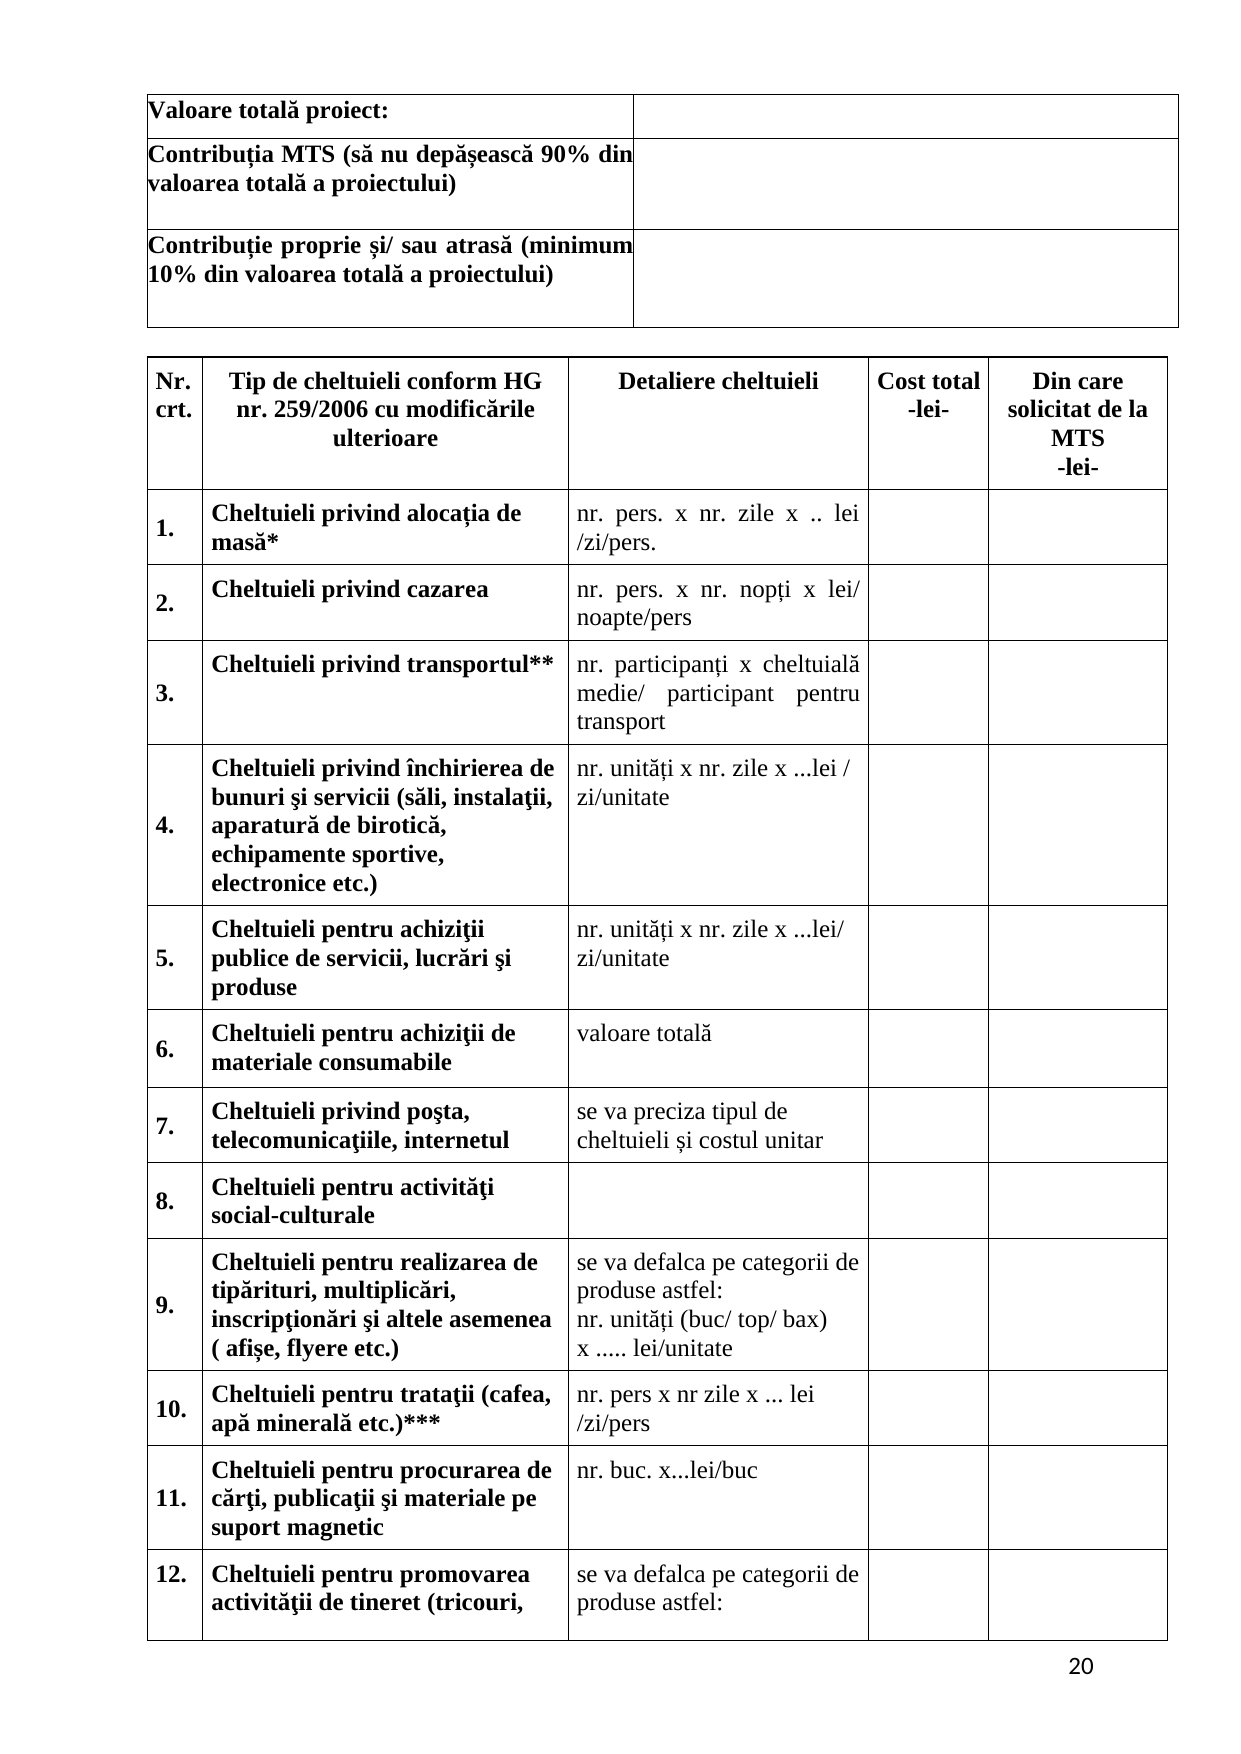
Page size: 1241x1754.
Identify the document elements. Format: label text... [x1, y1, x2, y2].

table_cell Cheltuieli pentru realizarea de tipărituri, multiplicări, inscripţionări şi altele asemenea ( afișe, flyere etc.) [203, 1239, 568, 1370]
table_cell [869, 565, 988, 639]
table_cell Cheltuieli privind alocația de masă* [203, 490, 568, 564]
table_cell [989, 1010, 1167, 1087]
table_cell nr. unități x nr. zile x ...lei/ zi/unitate [569, 906, 868, 1009]
table_cell Cheltuieli pentru achiziţii de materiale consumabile [203, 1010, 568, 1087]
table_cell nr. pers. x nr. nopți x lei/ noapte/pers [569, 565, 868, 639]
table_cell Cheltuieli privind închirierea de bunuri şi servicii (săli, instalaţii, aparatură de birotică, echipamente sportive, electronice etc.) [203, 745, 568, 905]
table_cell 2. [148, 565, 202, 639]
table_cell 4. [148, 745, 202, 905]
table_cell nr. pers. x nr. zile x .. lei /zi/pers. [569, 490, 868, 564]
table_cell Cheltuieli privind cazarea [203, 565, 568, 639]
table_cell 1. [148, 490, 202, 564]
table_cell [869, 1550, 988, 1640]
table_cell [869, 1371, 988, 1445]
table_cell [989, 1550, 1167, 1640]
table_cell [989, 1163, 1167, 1237]
table_cell Cheltuieli pentru achiziţii publice de servicii, lucrări şi produse [203, 906, 568, 1009]
table_cell se va defalca pe categorii de produse astfel: nr. unități (buc/ top/ bax) x ..... lei/unitate [569, 1239, 868, 1370]
table_cell [989, 641, 1167, 743]
table_cell nr. unități x nr. zile x ...lei / zi/unitate [569, 745, 868, 905]
table_header Detaliere cheltuieli [569, 358, 868, 489]
table_header Cost total -lei- [869, 358, 988, 489]
table_cell [989, 906, 1167, 1009]
table_cell se va preciza tipul de cheltuieli și costul unitar [569, 1088, 868, 1162]
table_cell 10. [148, 1371, 202, 1445]
table_cell 7. [148, 1088, 202, 1162]
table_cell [203, 1550, 568, 1640]
table_cell valoare totală [569, 1010, 868, 1087]
table_cell [989, 565, 1167, 639]
table_cell Contribuția MTS (să nu depășească 90% din valoarea totală a proiectului) [148, 139, 633, 229]
table_header Din care solicitat de la MTS -lei- [989, 358, 1167, 489]
table_cell [869, 1239, 988, 1370]
table_cell [869, 906, 988, 1009]
table_cell 11. [148, 1446, 202, 1549]
table_header Valoare totală proiect: [148, 95, 633, 138]
table_cell [869, 1010, 988, 1087]
table_cell 8. [148, 1163, 202, 1237]
table_cell [869, 1163, 988, 1237]
table_cell [569, 1163, 868, 1237]
table_cell [869, 641, 988, 743]
table_cell [989, 1446, 1167, 1549]
table_cell [989, 1371, 1167, 1445]
table_cell 3. [148, 641, 202, 743]
table_cell [989, 1088, 1167, 1162]
table_cell [869, 1446, 988, 1549]
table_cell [569, 1550, 868, 1640]
table_cell [989, 490, 1167, 564]
table_header Tip de cheltuieli conform HG nr. 259/2006 cu modificările ulterioare [203, 358, 568, 489]
table_cell nr. buc. x...lei/buc [569, 1446, 868, 1549]
table_cell Cheltuieli pentru activităţi social-culturale [203, 1163, 568, 1237]
table_header [634, 95, 1178, 138]
table_header Nr. crt. [148, 358, 202, 489]
table_cell 6. [148, 1010, 202, 1087]
table_cell 5. [148, 906, 202, 1009]
table_cell nr. participanți x cheltuială medie/ participant pentru transport [569, 641, 868, 743]
table_cell [869, 1088, 988, 1162]
table_cell Cheltuieli pentru procurarea de cărţi, publicaţii şi materiale pe suport magnetic [203, 1446, 568, 1549]
table_cell 9. [148, 1239, 202, 1370]
table_cell [634, 139, 1178, 229]
table_cell Contribuție proprie și/ sau atrasă (minimum 10% din valoarea totală a proiectului) [148, 230, 633, 327]
table_cell [869, 745, 988, 905]
table_cell Cheltuieli pentru trataţii (cafea, apă minerală etc.)*** [203, 1371, 568, 1445]
table_cell nr. pers x nr zile x ... lei /zi/pers [569, 1371, 868, 1445]
table_cell [989, 745, 1167, 905]
table_cell [989, 1239, 1167, 1370]
table_cell 12. [148, 1550, 202, 1640]
table_cell Cheltuieli privind poşta, telecomunicaţiile, internetul [203, 1088, 568, 1162]
table_cell [869, 490, 988, 564]
table_cell Cheltuieli privind transportul** [203, 641, 568, 743]
table_cell [634, 230, 1178, 327]
